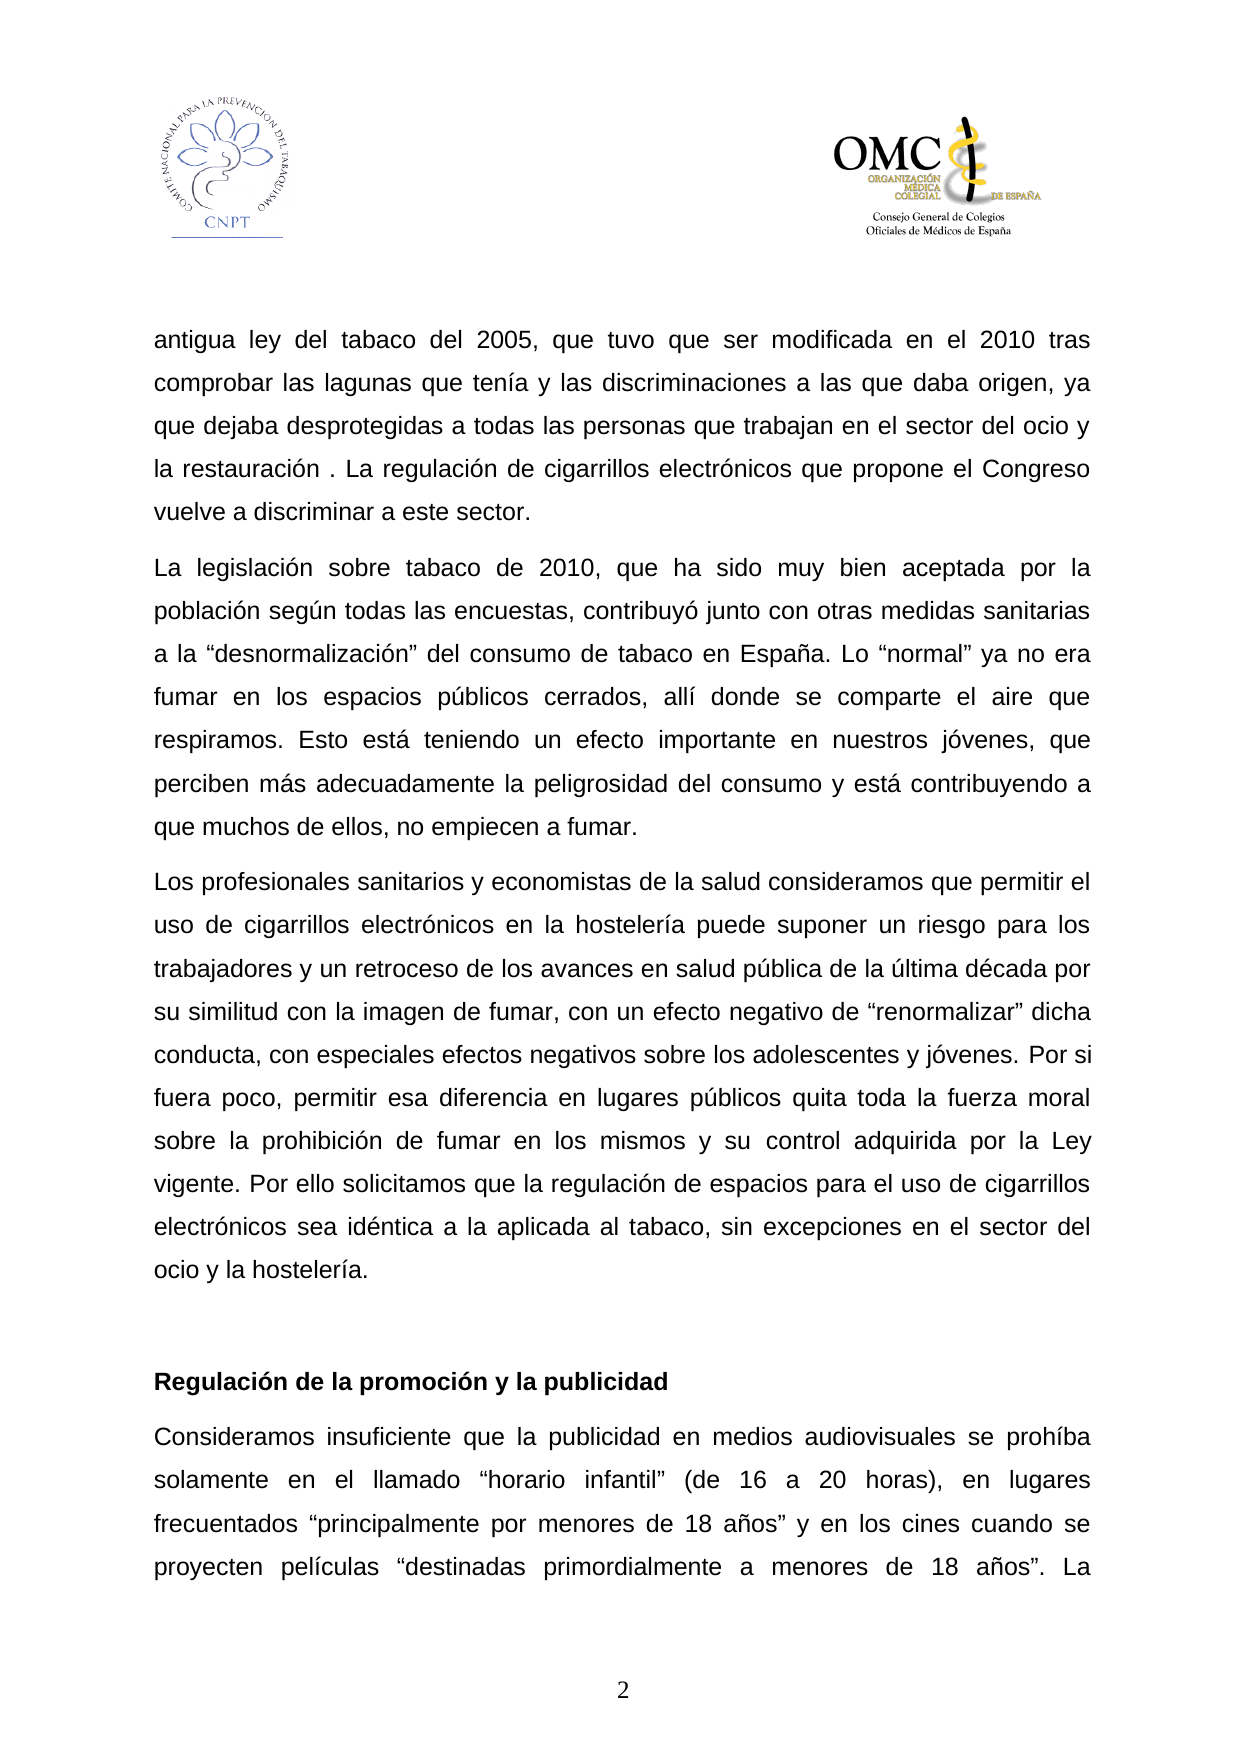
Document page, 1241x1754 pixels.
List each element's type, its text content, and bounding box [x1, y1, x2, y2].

picture [832, 116, 1045, 240]
text La legislación sobre tabaco de 2010, que ha sido muy bien aceptada por la población según todas las encuestas, contribuyó junto con otras medidas sanitarias a la “desnormalización” del consumo de tabaco en España. Lo “normal” ya no era fumar en los espacios públicos cerrados, allí donde se comparte el aire que respiramos. Esto está teniendo un efecto importante en nuestros jóvenes, que perciben más adecuadamente la peligrosidad del consumo y está contribuyendo a que muchos de ellos, no empiecen a fumar. [153, 553, 1092, 840]
text Regulación de la promoción y la publicidad [153, 1367, 1092, 1395]
text Los profesionales sanitarios y economistas de la salud consideramos que permitir el uso de cigarrillos electrónicos en la hostelería puede suponer un riesgo para los trabajadores y un retroceso de los avances en salud pública de la última década por su similitud con la imagen de fumar, con un efecto negativo de “renormalizar” dicha conducta, con especiales efectos negativos sobre los adolescentes y jóvenes. Por si fuera poco, permitir esa diferencia en lugares públicos quita toda la fuerza moral sobre la prohibición de fumar en los mismos y su control adquirida por la Ley vigente. Por ello solicitamos que la regulación de espacios para el uso de cigarrillos electrónicos sea idéntica a la aplicada al tabaco, sin excepciones en el sector del ocio y la hostelería. [153, 867, 1092, 1284]
